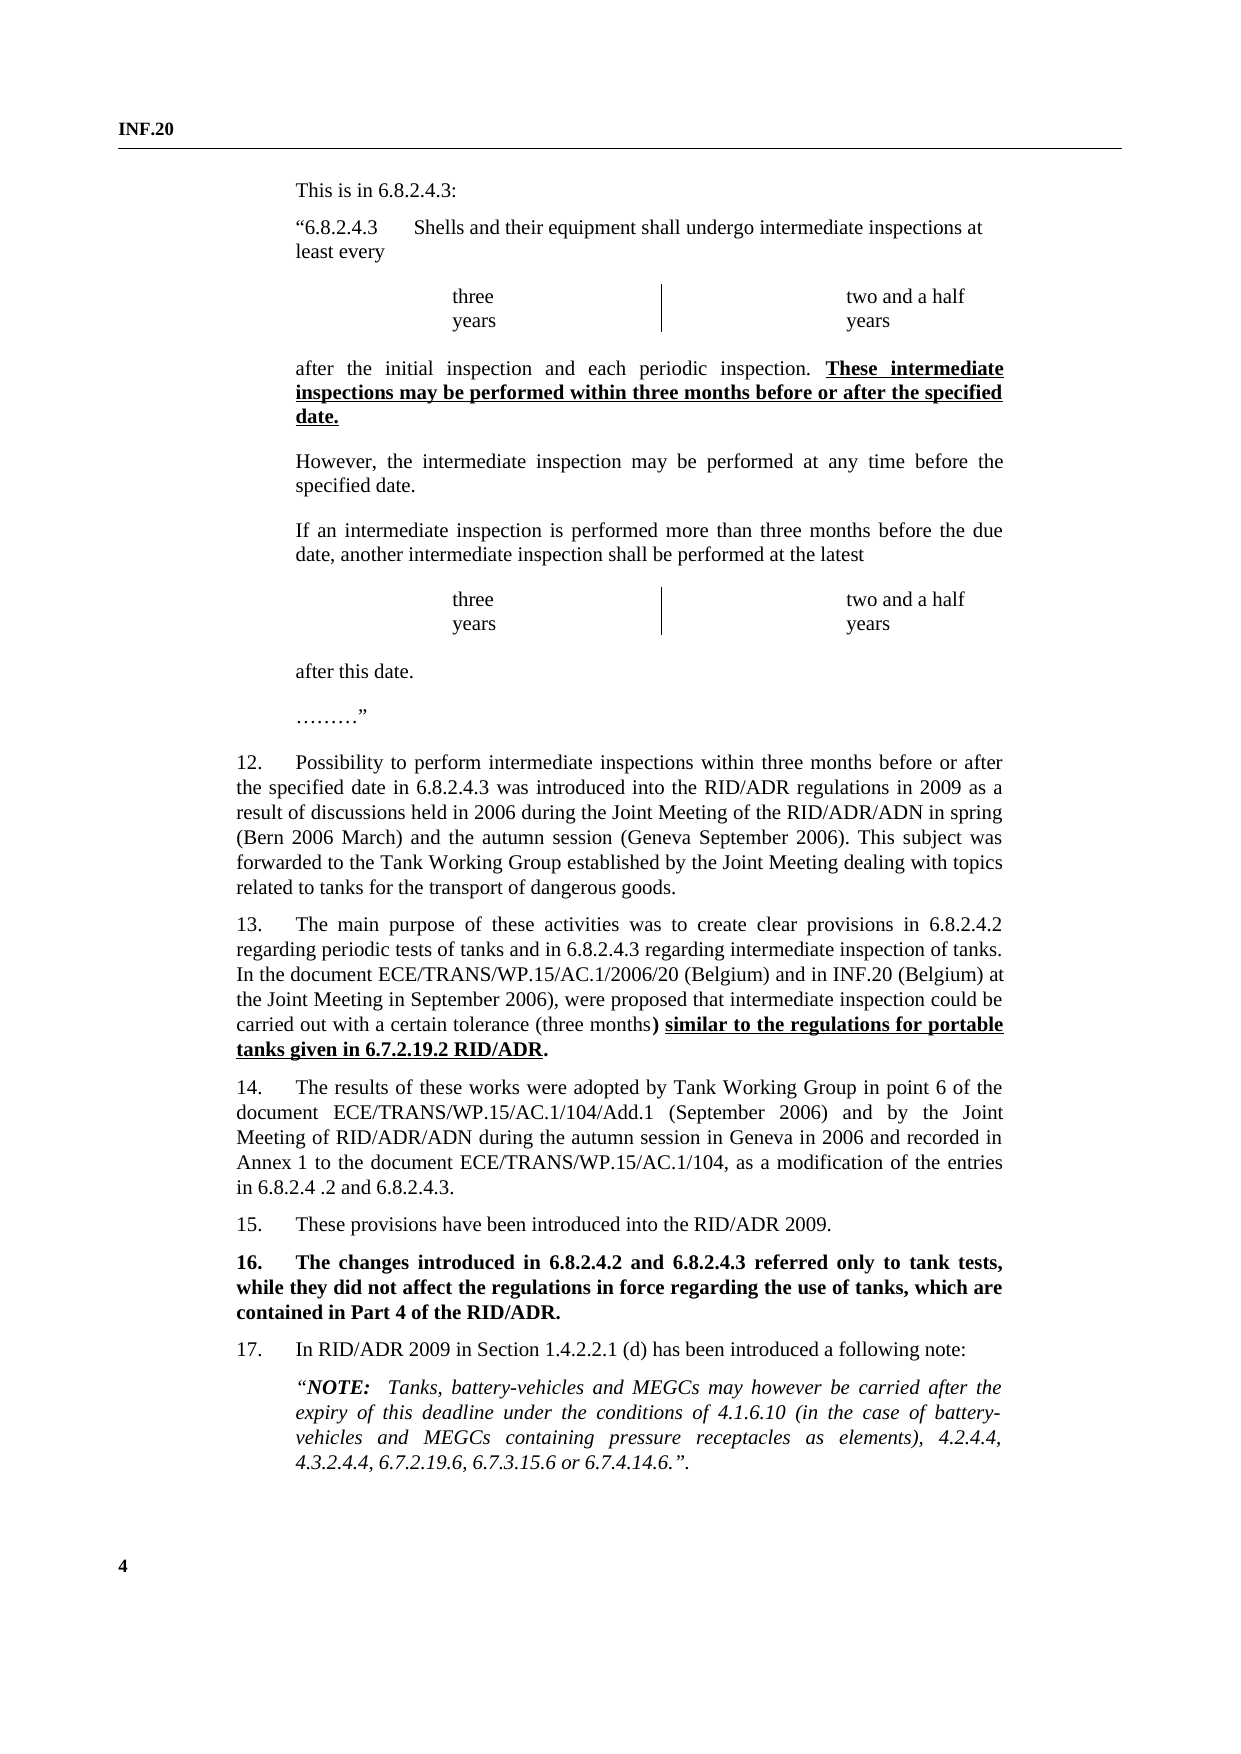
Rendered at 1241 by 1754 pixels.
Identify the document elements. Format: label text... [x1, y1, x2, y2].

text after this date. [295, 659, 1004, 683]
text ………” [295, 704, 1004, 728]
text If an intermediate inspection is performed more than three months before the due date, another intermediate inspection shall be performed at the latest [295, 518, 1004, 566]
text 14. The results of these works were adopted by Tank Working Group in point 6 of the document ECE/TRANS/WP.15/AC.1/104/Add.1 (September 2006) and by the Joint Meeting of RID/ADR/ADN during the autumn session in Geneva in 2006 and recorded in Annex 1 to the document ECE/TRANS/WP.15/AC.1/104, as a modification of the entries in 6.8.2.4 .2 and 6.8.2.4.3. [236, 1074, 1004, 1199]
table_header three years [268, 284, 661, 332]
text However, the intermediate inspection may be performed at any time before the specified date. [295, 449, 1004, 497]
table_header two and a half years [662, 284, 1122, 332]
text “NOTE: Tanks, battery-vehicles and MEGCs may however be carried after the expiry of this deadline under the conditions of 4.1.6.10 (in the case of battery-vehicles and MEGCs containing pressure receptacles as elements), 4.2.4.4, 4.3.2.4.4, 6.7.2.19.6, 6.7.3.15.6 or 6.7.4.14.6.”. [295, 1374, 1004, 1474]
text 16. The changes introduced in 6.8.2.4.2 and 6.8.2.4.3 referred only to tank tests, while they did not affect the regulations in force regarding the use of tanks, which are contained in Part 4 of the RID/ADR. [236, 1249, 1004, 1324]
text 17. In RID/ADR 2009 in Section 1.4.2.2.1 (d) has been introduced a following note: [236, 1336, 1004, 1361]
table_header three years [268, 587, 661, 635]
text 13. The main purpose of these activities was to create clear provisions in 6.8.2.4.2 regarding periodic tests of tanks and in 6.8.2.4.3 regarding intermediate inspection of tanks. In the document ECE/TRANS/WP.15/AC.1/2006/20 (Belgium) and in INF.20 (Belgium) at the Joint Meeting in September 2006), were proposed that intermediate inspection could be carried out with a certain tolerance (three months) similar to the regulations for portable tanks given in 6.7.2.19.2 RID/ADR. [236, 911, 1004, 1061]
text This is in 6.8.2.4.3: [236, 177, 1004, 202]
table_header two and a half years [662, 587, 1122, 635]
text after the initial inspection and each periodic inspection. These intermediate inspections may be performed within three months before or after the specified date. [295, 356, 1004, 428]
text 15. These provisions have been introduced into the RID/ADR 2009. [236, 1211, 1004, 1236]
text 12. Possibility to perform intermediate inspections within three months before or after the specified date in 6.8.2.4.3 was introduced into the RID/ADR regulations in 2009 as a result of discussions held in 2006 during the Joint Meeting of the RID/ADR/ADN in spring (Bern 2006 March) and the autumn session (Geneva September 2006). This subject was forwarded to the Tank Working Group established by the Joint Meeting dealing with topics related to tanks for the transport of dangerous goods. [236, 749, 1004, 899]
text “6.8.2.4.3 Shells and their equipment shall undergo intermediate inspections at least every [295, 215, 1004, 263]
